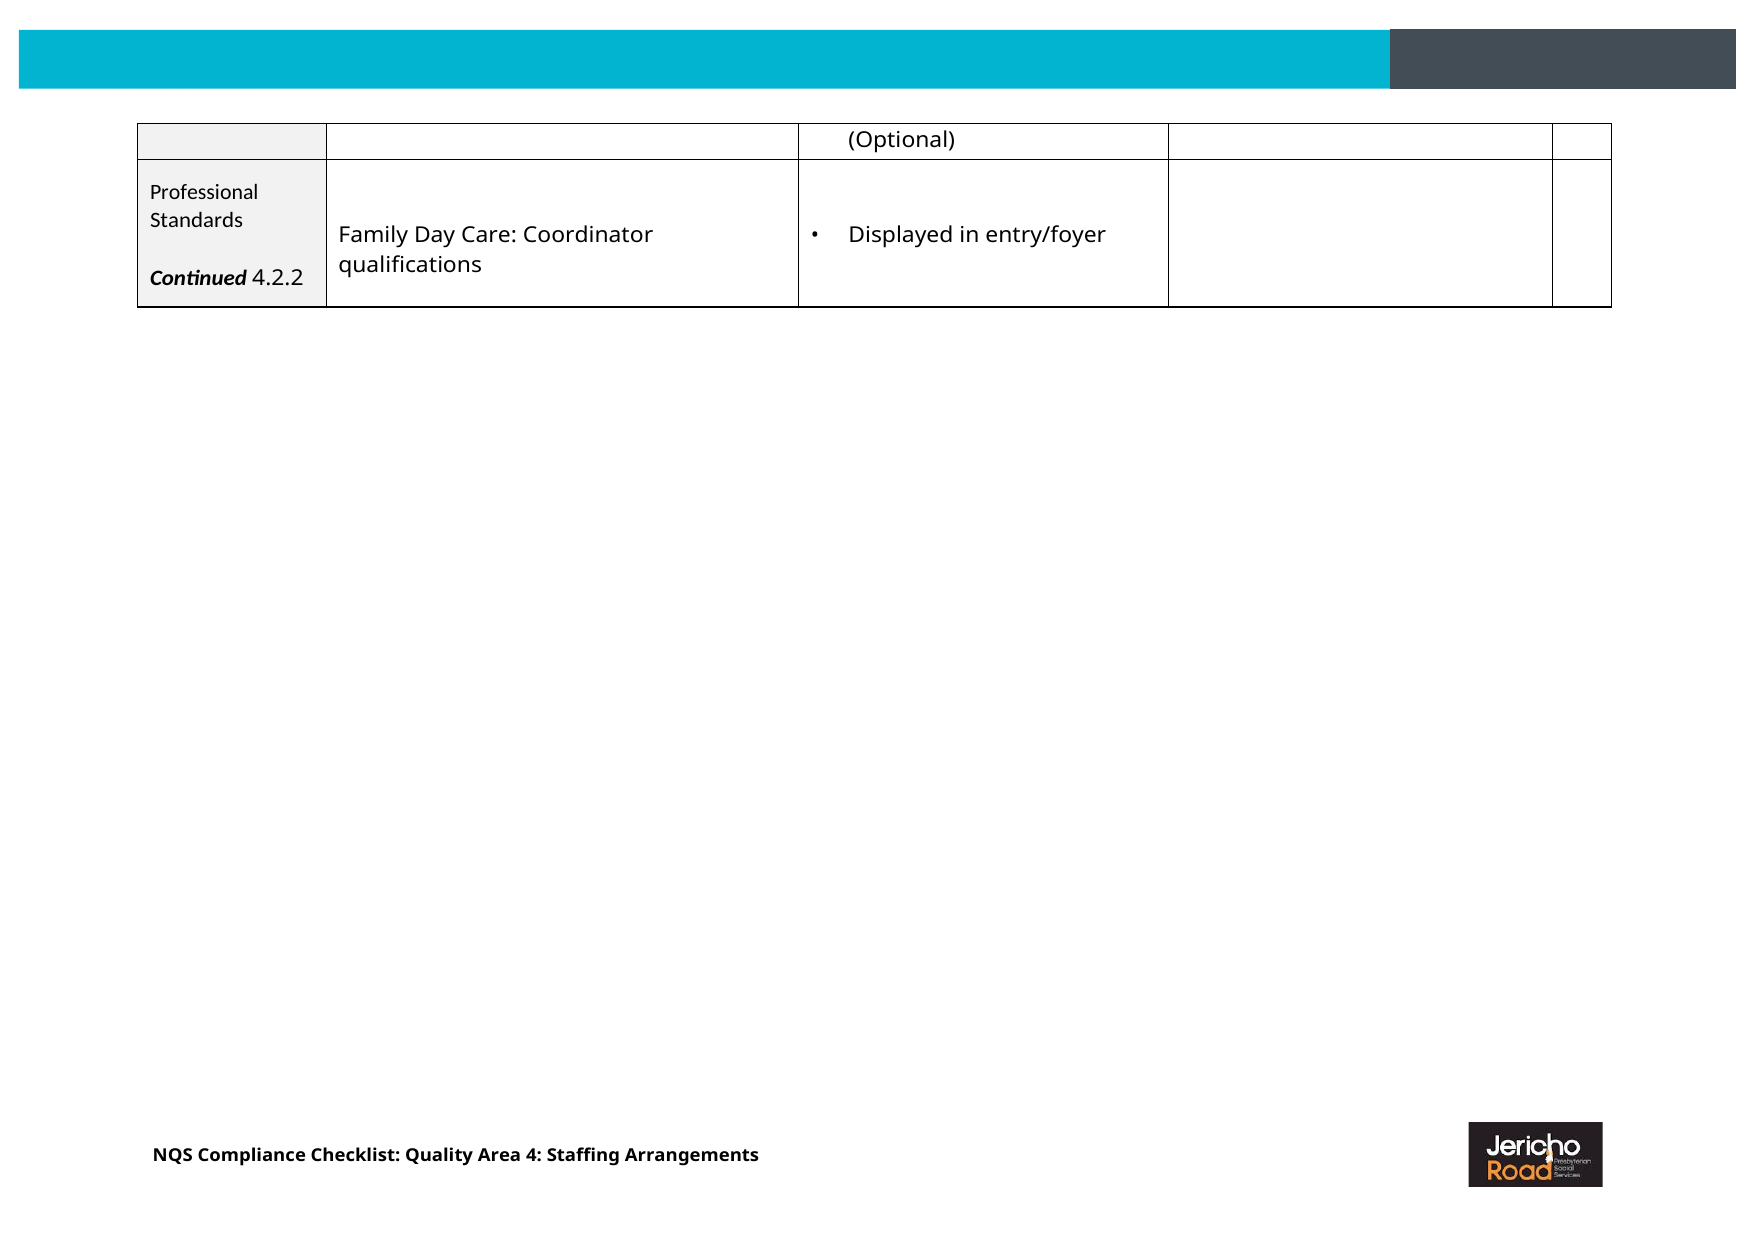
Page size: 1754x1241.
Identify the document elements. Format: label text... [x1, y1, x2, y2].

table_cell Family Day Care: Coordinator qualifications [327, 160, 798, 306]
table_cell Displayed in entry/foyer [799, 160, 1168, 306]
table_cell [799, 124, 1168, 159]
table_cell [1169, 124, 1552, 159]
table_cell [138, 124, 326, 159]
table_cell [1169, 160, 1552, 306]
picture [1468, 1122, 1603, 1187]
table_cell Professional Standards Continued 4.2.2 [138, 160, 326, 306]
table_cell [327, 124, 798, 159]
table_cell [1553, 124, 1611, 159]
picture [18, 29, 1736, 89]
table_cell [1553, 160, 1611, 306]
